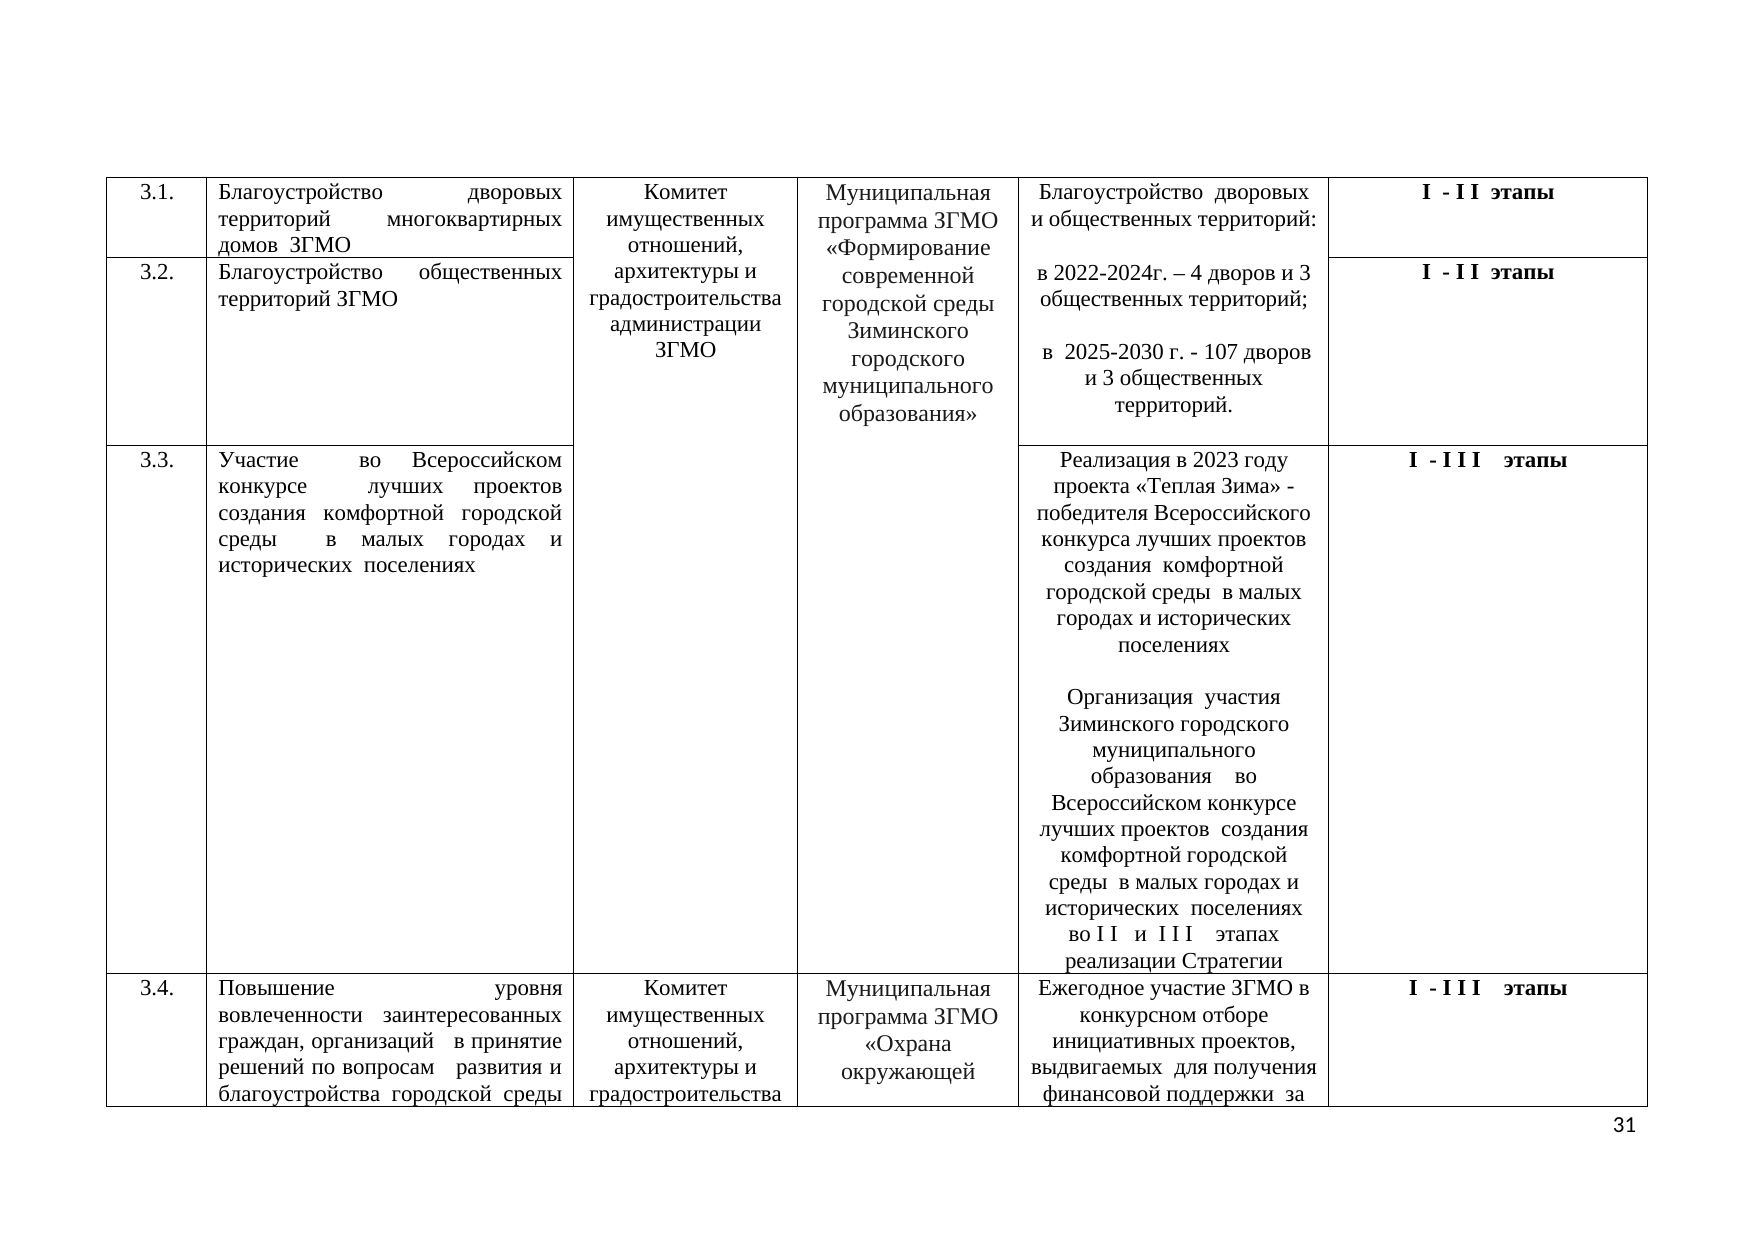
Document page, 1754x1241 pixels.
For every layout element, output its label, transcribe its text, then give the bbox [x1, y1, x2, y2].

table_cell 3.1. [107, 178, 206, 257]
table_cell Муниципальная программа ЗГМО «Формирование современной городской среды Зиминского городского муниципального образования» [798, 178, 1018, 973]
table_cell 3.3. [107, 446, 206, 973]
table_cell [1019, 974, 1328, 1106]
table_cell Комитет имущественных отношений, архитектуры и градостроительства администрации ЗГМО [574, 178, 797, 973]
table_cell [798, 974, 1018, 1106]
table_cell 3.2. [107, 258, 206, 445]
table_cell Благоустройство общественных территорий ЗГМО [207, 258, 573, 445]
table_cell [207, 974, 573, 1106]
table_cell I - I I этапы [1329, 178, 1647, 257]
table_cell I - I I I этапы [1329, 974, 1647, 1106]
table_cell Участие во Всероссийском конкурсе лучших проектов создания комфортной городской среды в малых городах и исторических поселениях [207, 446, 573, 973]
table_cell I - I I этапы [1329, 258, 1647, 445]
table_cell Благоустройство дворовых и общественных территорий: в 2022-2024г. – 4 дворов и 3 общественных территорий; в 2025-2030 г. - 107 дворов и 3 общественных территорий. [1019, 178, 1328, 445]
table_cell I - I I I этапы [1329, 446, 1647, 973]
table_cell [574, 974, 797, 1106]
table_cell Благоустройство дворовых территорий многоквартирных домов ЗГМО [207, 178, 573, 257]
table_cell 3.4. [107, 974, 206, 1106]
table_cell Реализация в 2023 году проекта «Теплая Зима» - победителя Всероссийского конкурса лучших проектов создания комфортной городской среды в малых городах и исторических поселениях Организация участия Зиминского городского муниципального образования во Всероссийском конкурсе лучших проектов создания комфортной городской среды в малых городах и исторических поселениях во I I и I I I этапах реализации Стратегии [1019, 446, 1328, 973]
